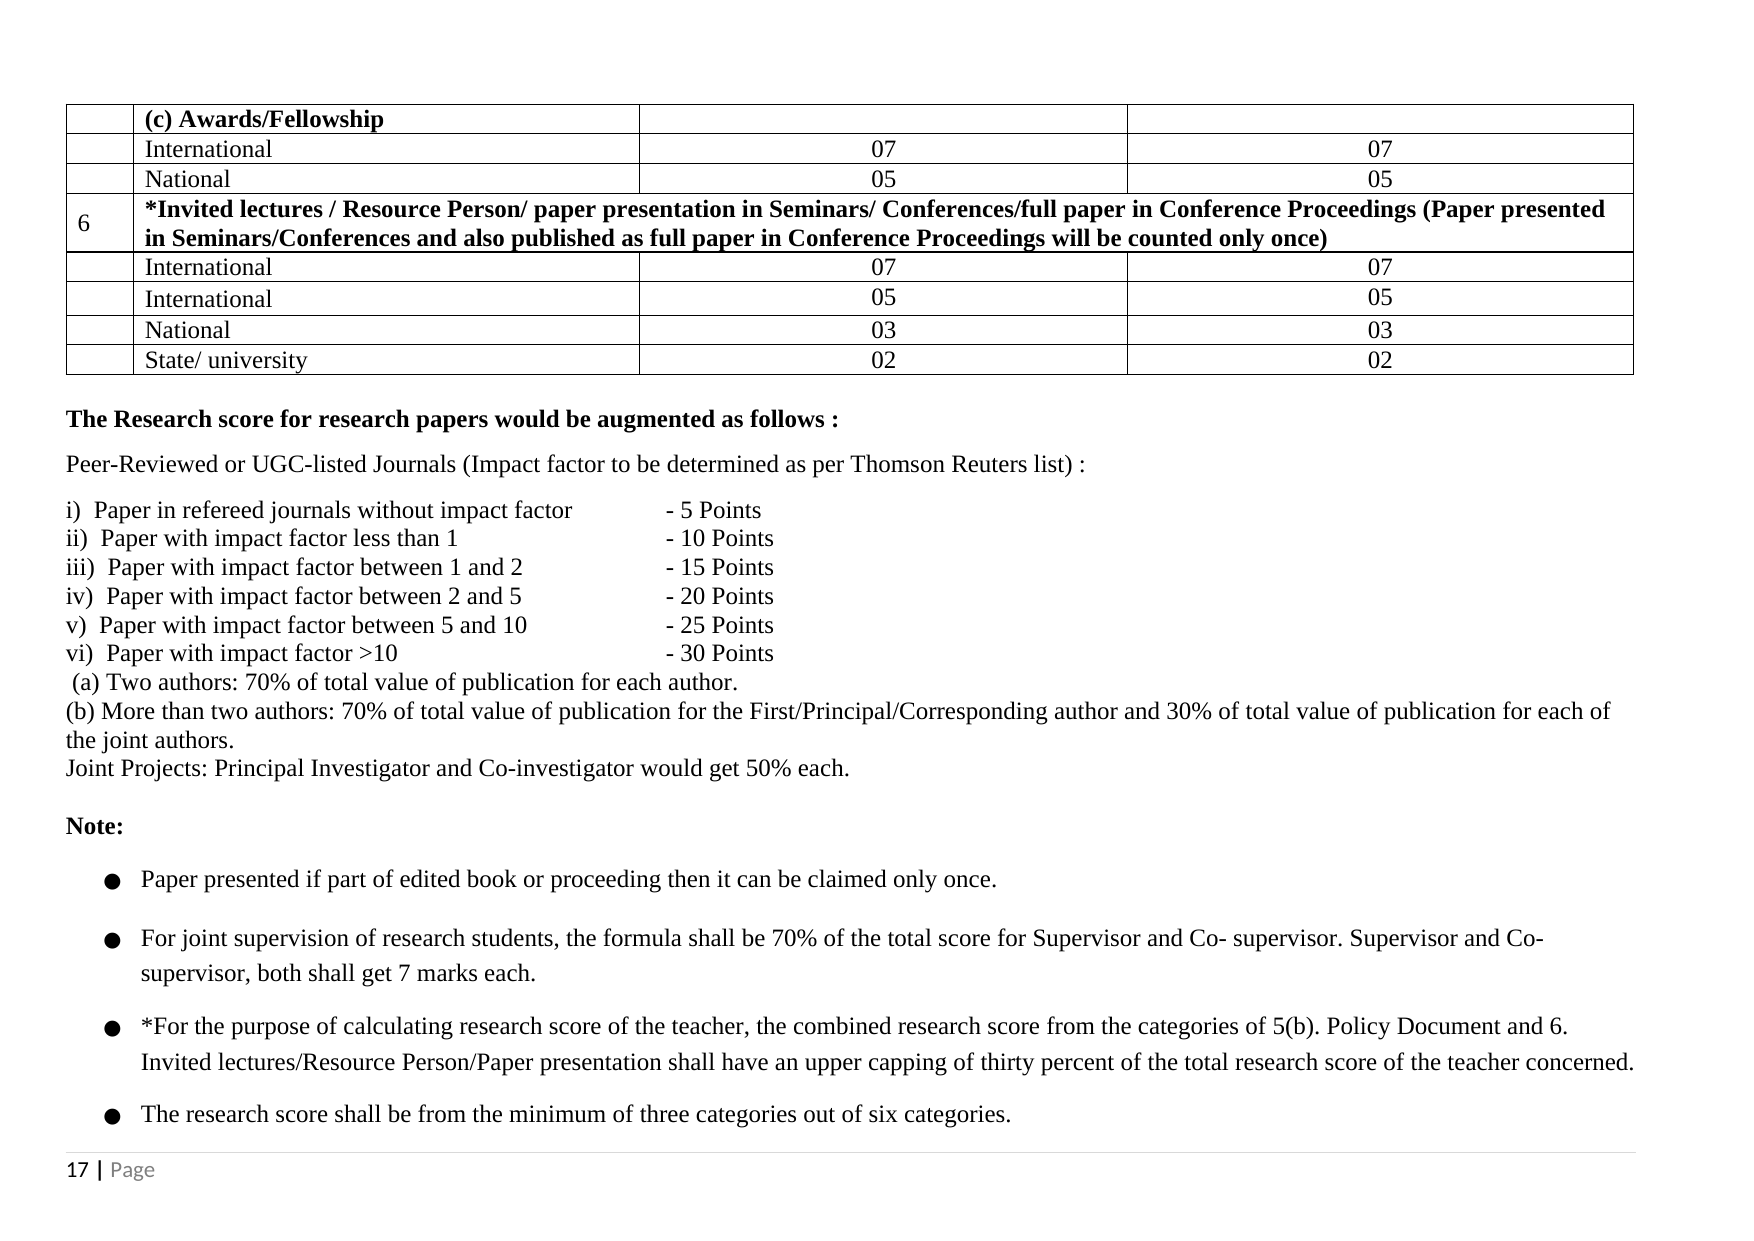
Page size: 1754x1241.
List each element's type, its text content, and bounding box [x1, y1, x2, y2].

table_cell 6 [67, 194, 133, 251]
table_cell 03 [640, 316, 1127, 344]
table_cell International [134, 253, 639, 281]
text vi) Paper with impact factor >10 - 30 Points [66, 638, 1636, 667]
list The research score shall be from the minimum of three categories out of six categories. [103, 1092, 1636, 1135]
table_cell *Invited lectures / Resource Person/ paper presentation in Seminars/ Conferences/full paper in Conference Proceedings (Paper presented in Seminars/Conferences and also published as full paper in Conference Proceedings will be counted only once) [134, 194, 1633, 251]
table_cell 05 [1128, 282, 1633, 314]
table_cell 02 [640, 345, 1127, 374]
table_cell [67, 134, 133, 163]
table_cell 03 [1128, 316, 1633, 344]
table_cell [67, 345, 133, 374]
table_cell International [134, 134, 639, 163]
table_cell [1128, 105, 1633, 133]
table_cell [67, 164, 133, 193]
text iii) Paper with impact factor between 1 and 2 - 15 Points [66, 552, 1636, 581]
table_cell (c) Awards/Fellowship [134, 105, 639, 133]
text i) Paper in refereed journals without impact factor - 5 Points [66, 495, 1636, 523]
table_cell State/ university [134, 345, 639, 374]
table_cell National [134, 164, 639, 193]
text (a) Two authors: 70% of total value of publication for each author. [66, 667, 1636, 696]
table_cell National [134, 316, 639, 344]
text v) Paper with impact factor between 5 and 10 - 25 Points [66, 610, 1636, 638]
table_cell [67, 316, 133, 344]
table_cell [67, 253, 133, 281]
list *For the purpose of calculating research score of the teacher, the combined research score from the categories of 5(b). Policy Document and 6. Invited lectures/Resource Person/Paper presentation shall have an upper capping of thirty percent of the total research score of the teacher concerned. [103, 1004, 1636, 1075]
table_cell 07 [1128, 253, 1633, 281]
table_cell [640, 105, 1127, 133]
list For joint supervision of research students, the formula shall be 70% of the total score for Supervisor and Co- supervisor. Supervisor and Co-supervisor, both shall get 7 marks each. [103, 916, 1636, 987]
table_cell 05 [1128, 164, 1633, 193]
table_cell 05 [640, 164, 1127, 193]
table_cell 05 [640, 282, 1127, 314]
text iv) Paper with impact factor between 2 and 5 - 20 Points [66, 581, 1636, 610]
table_cell [67, 105, 133, 133]
text Joint Projects: Principal Investigator and Co-investigator would get 50% each. [66, 753, 1636, 782]
table_cell International [134, 282, 639, 314]
table_cell 02 [1128, 345, 1633, 374]
text The Research score for research papers would be augmented as follows : [66, 404, 1636, 433]
table_cell 07 [640, 134, 1127, 163]
text (b) More than two authors: 70% of total value of publication for the First/Principal/Corresponding author and 30% of total value of publication for each of the joint authors. [66, 696, 1636, 753]
table_cell 07 [640, 253, 1127, 281]
table_cell 07 [1128, 134, 1633, 163]
table_cell [67, 282, 133, 314]
text ii) Paper with impact factor less than 1 - 10 Points [66, 523, 1636, 552]
list Paper presented if part of edited book or proceeding then it can be claimed only once. [103, 856, 1636, 899]
text Peer-Reviewed or UGC-listed Journals (Impact factor to be determined as per Thomson Reuters list) : [66, 449, 1636, 478]
text Note: [66, 811, 1636, 840]
